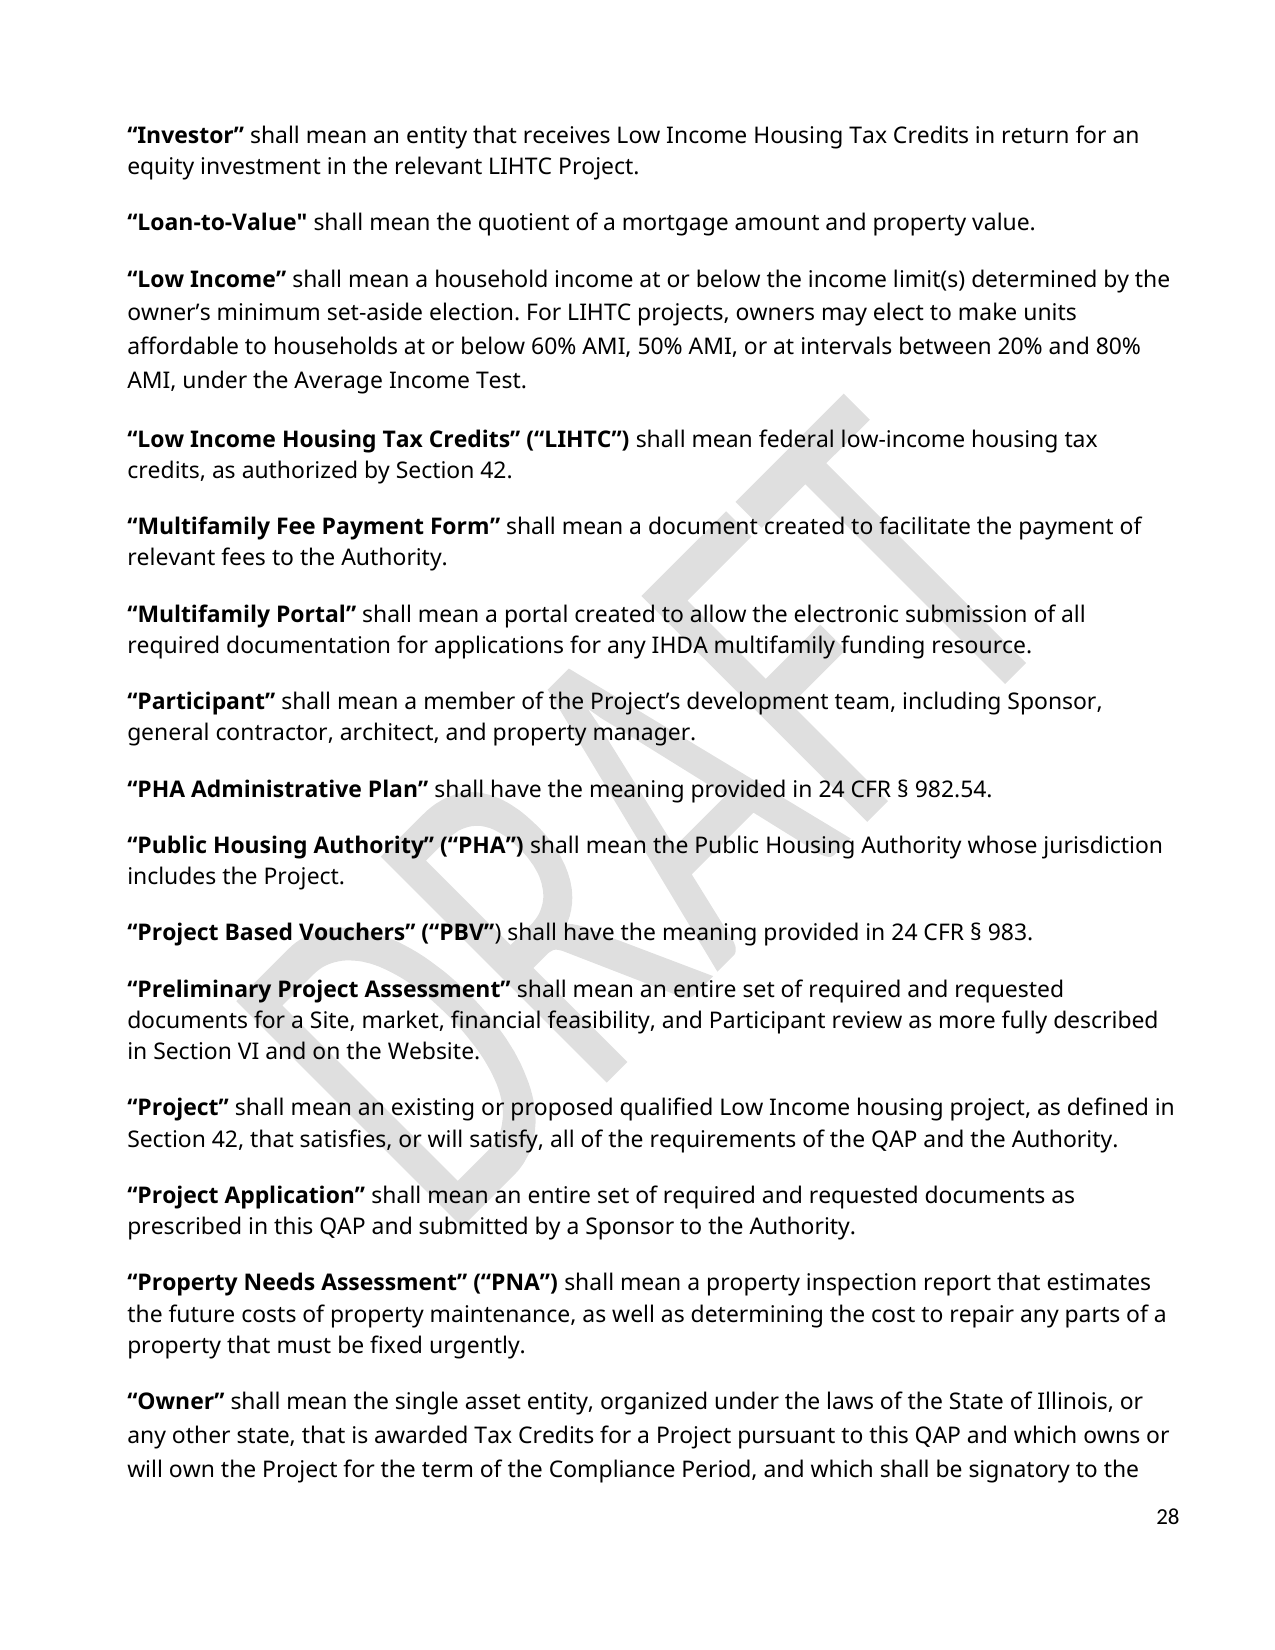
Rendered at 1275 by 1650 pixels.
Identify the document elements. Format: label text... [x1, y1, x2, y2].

text “Investor” shall mean an entity that receives Low Income Housing Tax Credits in return for an equity investment in the relevant LIHTC Project. [127, 119, 1179, 181]
text “Participant” shall mean a member of the Project’s development team, including Sponsor, general contractor, architect, and property manager. [127, 685, 1179, 747]
text “Public Housing Authority” (“PHA”) shall mean the Public Housing Authority whose jurisdiction includes the Project. [127, 829, 1179, 891]
text “Loan-to-Value" shall mean the quotient of a mortgage amount and property value. [127, 206, 1179, 237]
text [127, 1385, 1179, 1484]
text “Multifamily Portal” shall mean a portal created to allow the electronic submission of all required documentation for applications for any IHDA multifamily funding resource. [127, 597, 1179, 660]
text “Project Based Vouchers” (“PBV”) shall have the meaning provided in 24 CFR § 983. [127, 916, 1179, 947]
text “Low Income” shall mean a household income at or below the income limit(s) determined by the owner’s minimum set-aside election. For LIHTC projects, owners may elect to make units affordable to households at or below 60% AMI, 50% AMI, or at intervals between 20% and 80% AMI, under the Average Income Test. [127, 262, 1179, 395]
text “Multifamily Fee Payment Form” shall mean a document created to facilitate the payment of relevant fees to the Authority. [127, 510, 1179, 572]
text “Preliminary Project Assessment” shall mean an entire set of required and requested documents for a Site, market, financial feasibility, and Participant review as more fully described in Section VI and on the Website. [127, 972, 1179, 1066]
text “Property Needs Assessment” (“PNA”) shall mean a property inspection report that estimates the future costs of property maintenance, as well as determining the cost to repair any parts of a property that must be fixed urgently. [127, 1266, 1179, 1360]
text “Project Application” shall mean an entire set of required and requested documents as prescribed in this QAP and submitted by a Sponsor to the Authority. [127, 1179, 1179, 1241]
text “PHA Administrative Plan” shall have the meaning provided in 24 CFR § 982.54. [127, 772, 1179, 804]
text “Low Income Housing Tax Credits” (“LIHTC”) shall mean federal low-income housing tax credits, as authorized by Section 42. [127, 422, 1179, 485]
text “Project” shall mean an existing or proposed qualified Low Income housing project, as defined in Section 42, that satisfies, or will satisfy, all of the requirements of the QAP and the Authority. [127, 1091, 1179, 1154]
